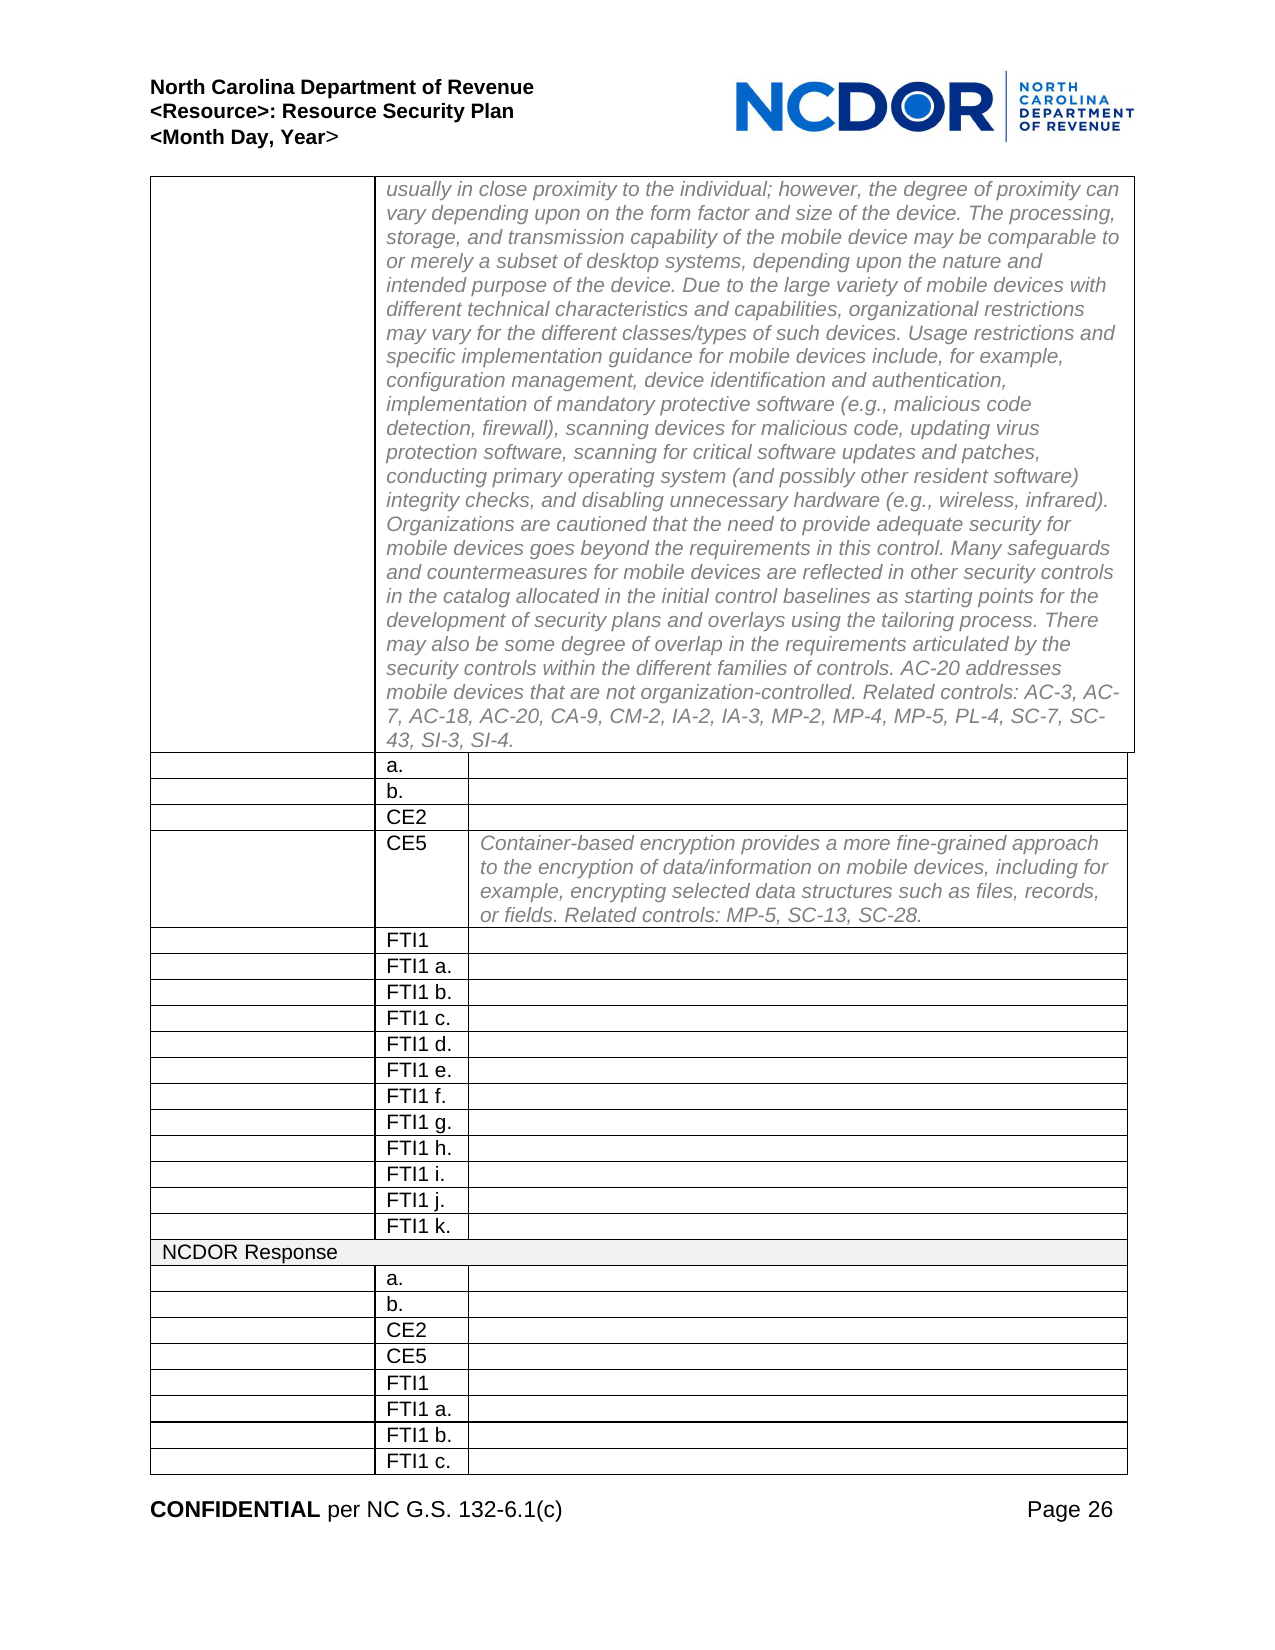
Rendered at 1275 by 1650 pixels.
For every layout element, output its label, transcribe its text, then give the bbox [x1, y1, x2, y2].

table_cell [151, 1266, 374, 1291]
table_cell FTI1 b. [376, 980, 468, 1005]
table_cell [151, 1423, 374, 1447]
table_cell [151, 1032, 374, 1057]
table_cell FTI1 e. [376, 1058, 468, 1083]
table_cell [151, 1162, 374, 1187]
table_cell [469, 1423, 1127, 1447]
table_cell FTI1 h. [376, 1136, 468, 1161]
table_cell [469, 1006, 1127, 1031]
table_cell [469, 928, 1127, 953]
table_cell [151, 831, 374, 927]
table_cell [469, 954, 1127, 979]
table_cell b. [376, 779, 468, 804]
table_cell CE2 [376, 1318, 468, 1343]
table_cell [151, 1188, 374, 1213]
table_cell [469, 1084, 1127, 1109]
table_cell [151, 928, 374, 953]
table_cell FTI1 i. [376, 1162, 468, 1187]
table_cell [469, 1396, 1127, 1421]
table_cell [151, 1110, 374, 1135]
table_cell [469, 1058, 1127, 1083]
table_cell FTI1 a. [376, 954, 468, 979]
table_cell b. [376, 1292, 468, 1317]
table_cell [469, 1110, 1127, 1135]
table_cell FTI1 f. [376, 1084, 468, 1109]
table_cell [469, 1266, 1127, 1291]
table_cell FTI1 c. [376, 1449, 468, 1473]
table_cell [151, 177, 374, 752]
table_cell NCDOR Response [151, 1240, 1127, 1265]
table_cell [469, 753, 1127, 778]
table_cell [151, 1292, 374, 1317]
table_cell [469, 1188, 1127, 1213]
table_cell [151, 954, 374, 979]
table_cell a. [376, 1266, 468, 1291]
table_cell [151, 1136, 374, 1161]
table_cell FTI1 [376, 1370, 468, 1395]
table_cell [151, 1370, 374, 1395]
table_cell FTI1 d. [376, 1032, 468, 1057]
table_cell [151, 779, 374, 804]
table_cell CE5 [376, 1344, 468, 1369]
table_cell [151, 980, 374, 1005]
table_cell [151, 1318, 374, 1343]
table_cell a. [376, 753, 468, 778]
table_cell [469, 1032, 1127, 1057]
table_cell [469, 779, 1127, 804]
table_cell CE5 [376, 831, 468, 927]
table_cell FTI1 j. [376, 1188, 468, 1213]
table_cell [469, 1344, 1127, 1369]
table_cell [469, 1292, 1127, 1317]
table_cell [151, 1396, 374, 1421]
table_cell [469, 1318, 1127, 1343]
table_cell [151, 1006, 374, 1031]
table_cell [469, 1162, 1127, 1187]
table_cell [151, 1449, 374, 1473]
table_cell Container-based encryption provides a more fine-grained approach to the encryption of data/information on mobile devices, including for example, encrypting selected data structures such as files, records, or fields. Related controls: MP-5, SC-13, SC-28. [469, 831, 1127, 927]
table_cell FTI1 k. [376, 1214, 468, 1239]
table_cell FTI1 [376, 928, 468, 953]
table_cell [469, 980, 1127, 1005]
table_cell [151, 805, 374, 830]
table_cell [469, 1214, 1127, 1239]
table_cell [469, 1136, 1127, 1161]
table_cell CE2 [376, 805, 468, 830]
table_cell FTI1 c. [376, 1006, 468, 1031]
table_cell [469, 1370, 1127, 1395]
table_cell [151, 1344, 374, 1369]
table_cell FTI1 g. [376, 1110, 468, 1135]
table_cell [151, 753, 374, 778]
table_cell [469, 1449, 1127, 1473]
table_cell [151, 1084, 374, 1109]
table_cell FTI1 a. [376, 1396, 468, 1421]
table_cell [376, 177, 1134, 752]
table_cell [151, 1058, 374, 1083]
table_cell [151, 1214, 374, 1239]
table_cell FTI1 b. [376, 1423, 468, 1447]
table_cell [469, 805, 1127, 830]
